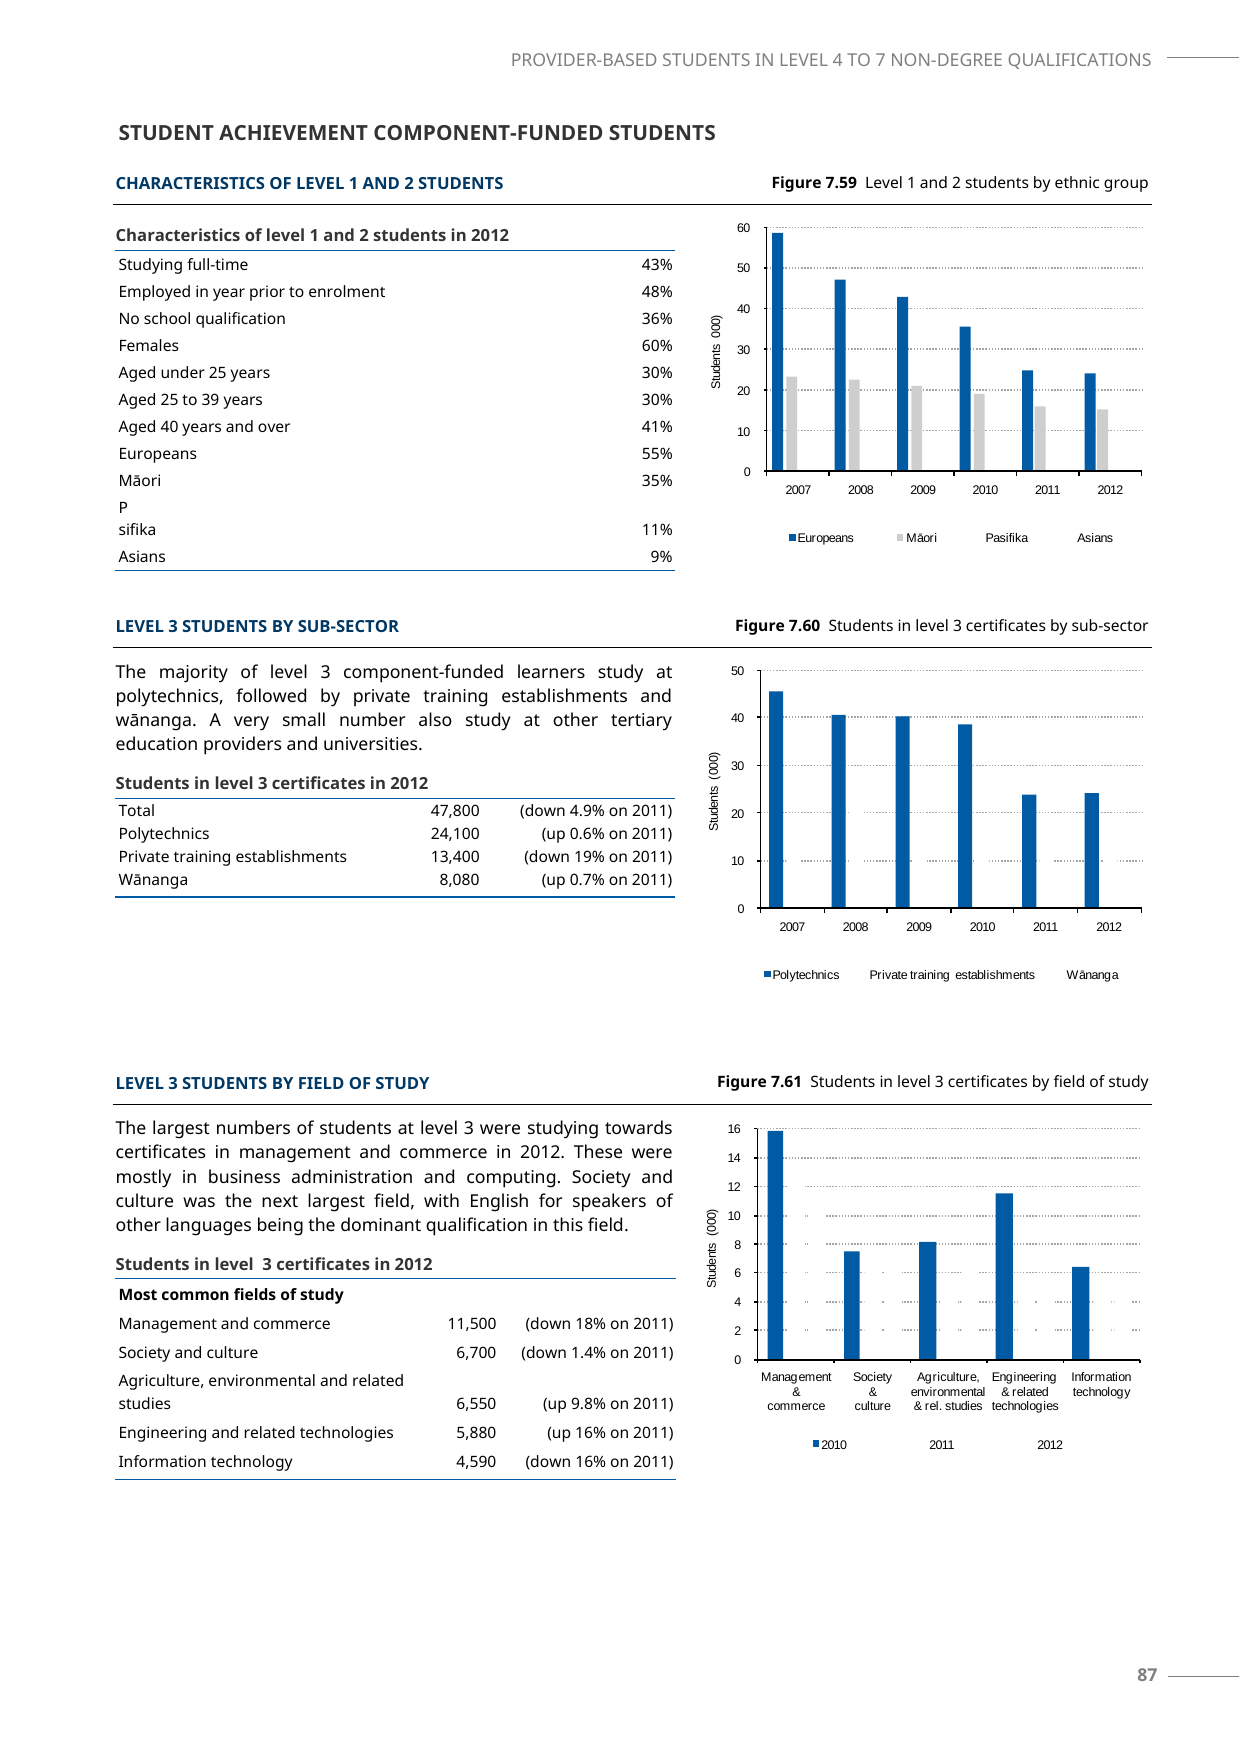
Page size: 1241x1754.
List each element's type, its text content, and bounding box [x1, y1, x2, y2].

table_header Level 3 students By field of study [113, 1050, 676, 1103]
table_header Characteristics of level 1 and 2 students [113, 151, 676, 204]
table_cell The largest numbers of students at level 3 were studying towards certificates in management and commerce in 2012. These were mostly in business administration and computing. Society and culture was the next largest field, with English for speakers of other languages being the dominant qualification in this field. Students in level 3 certificates in 2012 [113, 1105, 676, 1483]
subtitle Student achievement component-funded students [118, 118, 1152, 147]
table_cell [676, 648, 1152, 1025]
table_cell [676, 205, 1152, 582]
table_cell The majority of level 3 component-funded learners study at polytechnics, followed by private training establishments and wānanga. A very small number also study at other tertiary education providers and universities. Students in level 3 certificates in 2012 [113, 648, 676, 1025]
table_cell level 3 students by sub-sector [113, 582, 676, 647]
table_cell [676, 1105, 1152, 1483]
table_cell Characteristics of level 1 and 2 students in 2012 [113, 205, 676, 582]
